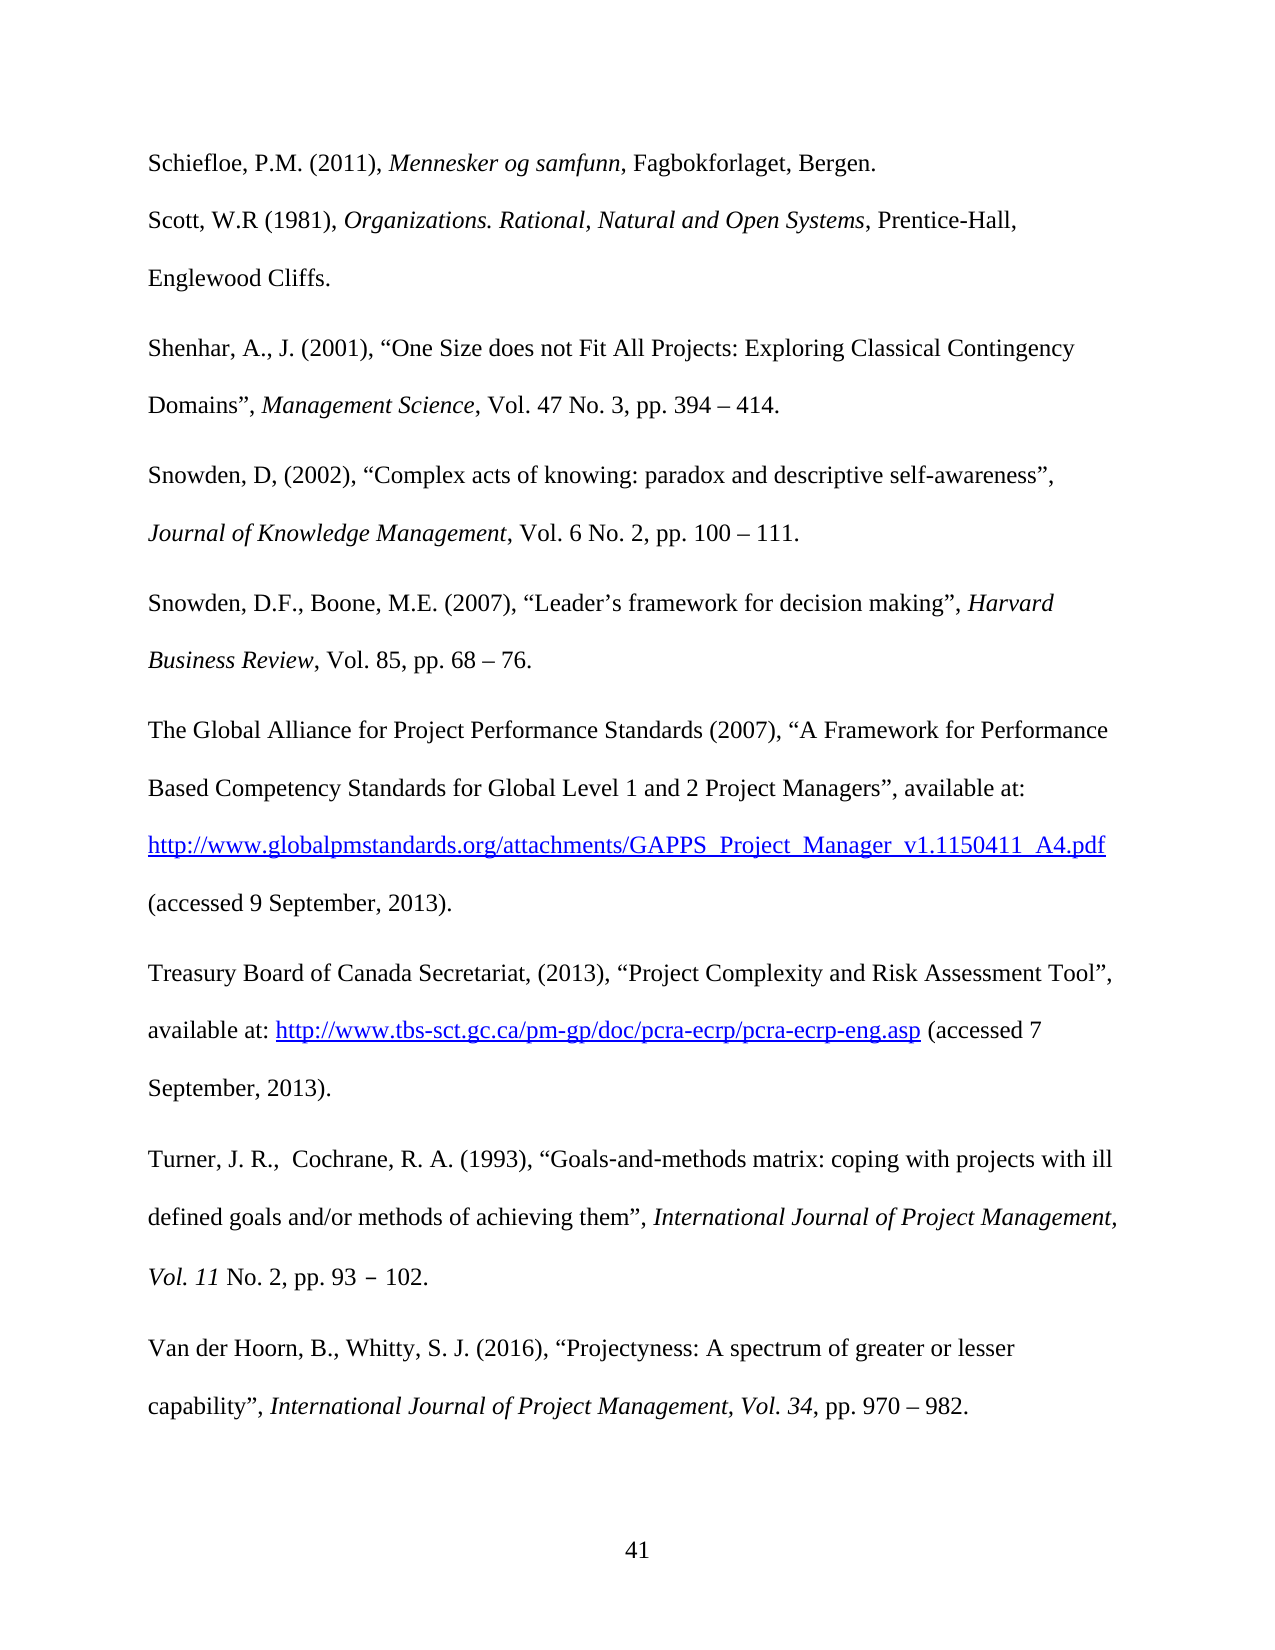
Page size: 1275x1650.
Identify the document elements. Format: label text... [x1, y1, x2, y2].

text The Global Alliance for Project Performance Standards (2007), “A Framework for Performance Based Competency Standards for Global Level 1 and 2 Project Managers”, available at: http://www.globalpmstandards.org/attachments/GAPPS_Project_Manager_v1.1150411_A4.pdf (accessed 9 September, 2013). [148, 715, 1127, 916]
text Treasury Board of Canada Secretariat, (2013), “Project Complexity and Risk Assessment Tool”, available at: http://www.tbs-sct.gc.ca/pm-gp/doc/pcra-ecrp/pcra-ecrp-eng.asp (accessed 7 September, 2013). [148, 958, 1127, 1101]
text Snowden, D.F., Boone, M.E. (2007), “Leader’s framework for decision making”, Harvard Business Review, Vol. 85, pp. 68 – 76. [148, 588, 1127, 674]
text Shenhar, A., J. (2001), “One Size does not Fit All Projects: Exploring Classical Contingency Domains”, Management Science, Vol. 47 No. 3, pp. 394 – 414. [148, 333, 1127, 419]
text Scott, W.R (1981), Organizations. Rational, Natural and Open Systems, Prentice-Hall, Englewood Cliffs. [148, 205, 1127, 291]
text Turner, J. R., Cochrane, R. A. (1993), “Goals‐and‐methods matrix: coping with projects with ill defined goals and/or methods of achieving them”, International Journal of Project Management, Vol. 11 No. 2, pp. 93 – 102. [148, 1143, 1127, 1291]
text Snowden, D, (2002), “Complex acts of knowing: paradox and descriptive self-awareness”, Journal of Knowledge Management, Vol. 6 No. 2, pp. 100 – 111. [148, 460, 1127, 546]
text Schiefloe, P.M. (2011), Mennesker og samfunn, Fagbokforlaget, Bergen. [148, 148, 1127, 176]
text Van der Hoorn, B., Whitty, S. J. (2016), “Projectyness: A spectrum of greater or lesser capability”, International Journal of Project Management, Vol. 34, pp. 970 – 982. [148, 1333, 1127, 1419]
